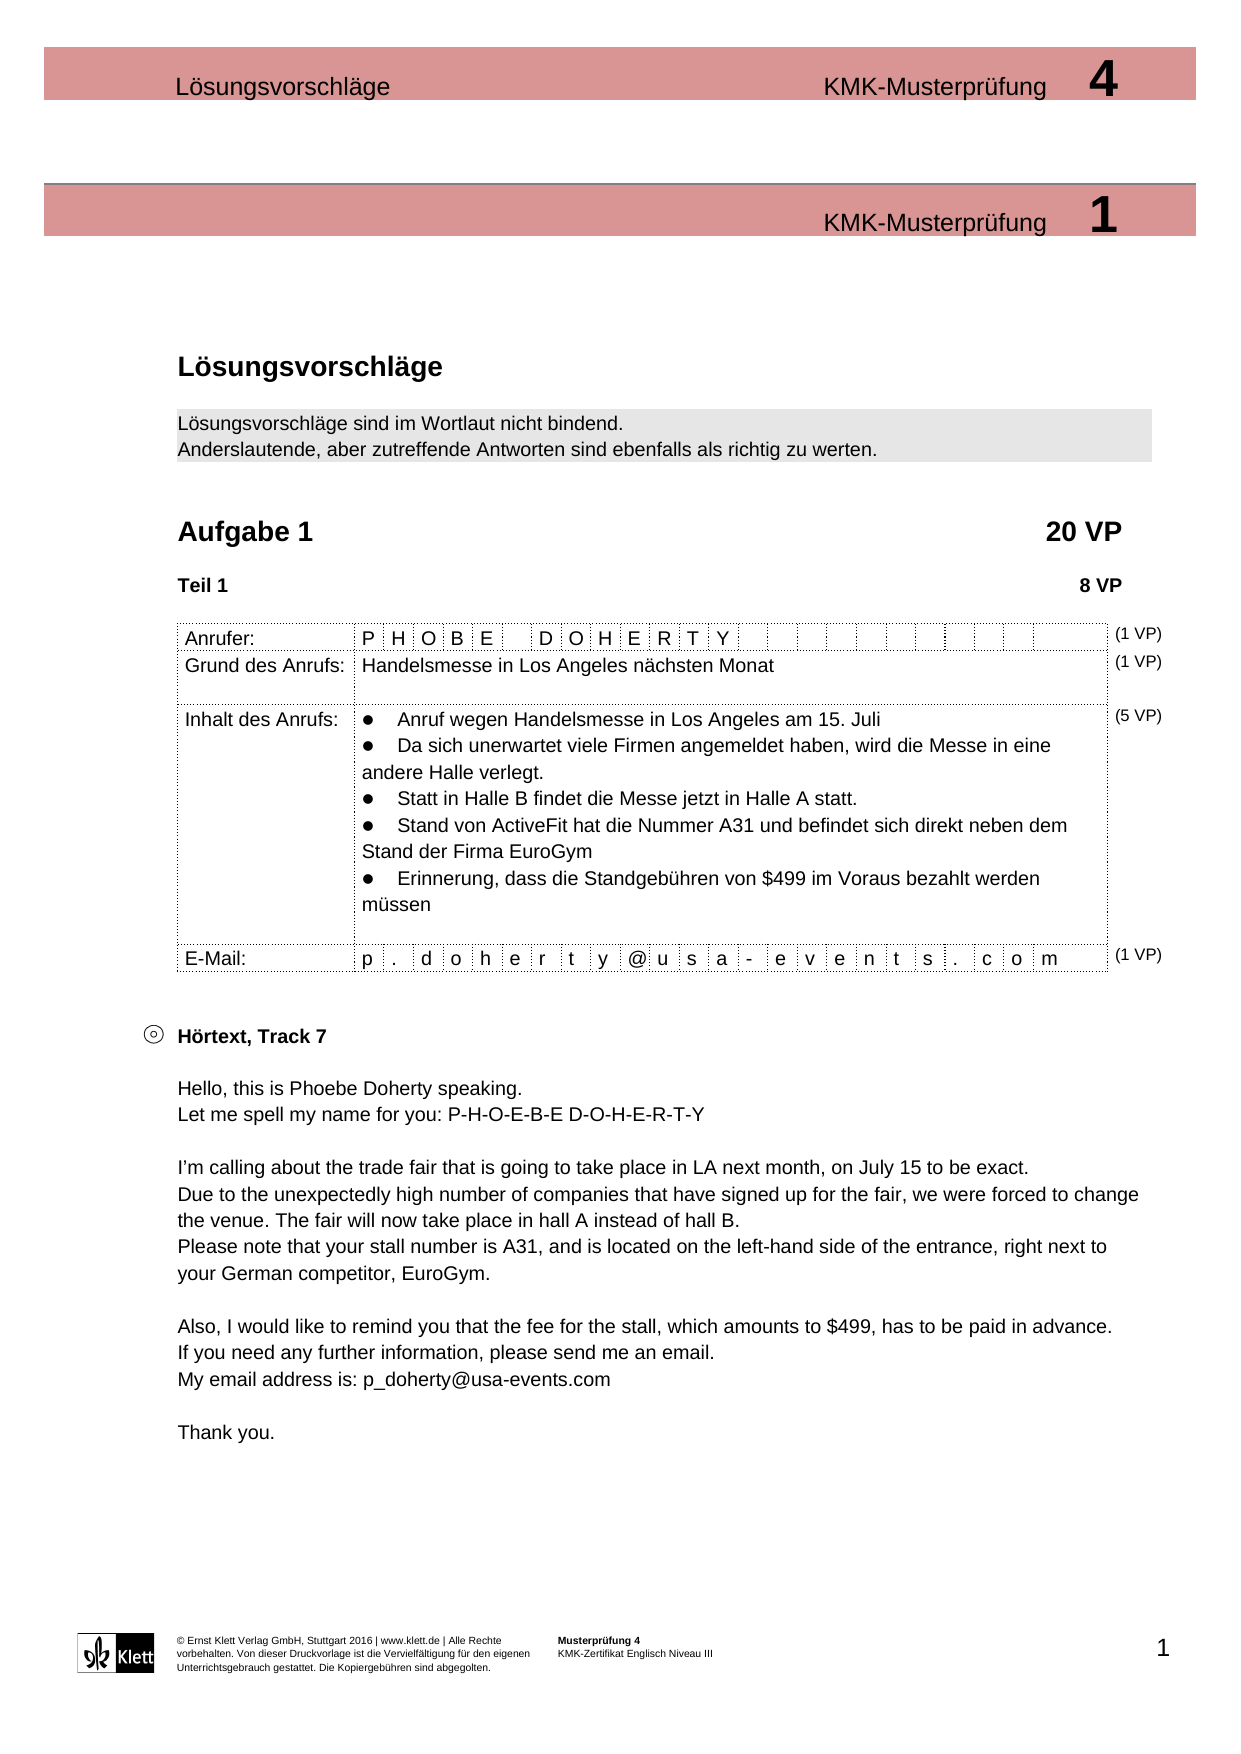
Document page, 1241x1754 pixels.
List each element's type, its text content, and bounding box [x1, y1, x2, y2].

table_header H [384, 623, 413, 650]
text If you need any further information, please send me an email. [177, 1339, 1152, 1365]
table_cell r [531, 944, 561, 971]
table_cell e [502, 944, 531, 971]
table_header [915, 623, 945, 650]
text Aufgabe 1 20 VP [177, 515, 1152, 547]
table_header [945, 623, 974, 650]
text Please note that your stall number is A31, and is located on the left-hand side of the entrance, right next to your German competitor, EuroGym. [177, 1233, 1152, 1286]
picture [136, 1025, 172, 1044]
table_cell e [768, 944, 797, 971]
table_cell Anruf wegen Handelsmesse in Los Angeles am 15. Juli Da sich unerwartet viele Firmen angemeldet haben, wird die Messe in eine andere Halle verlegt. Statt in Halle B findet die Messe jetzt in Halle A statt. Stand von ActiveFit hat die Nummer A31 und befindet sich direkt neben dem Stand der Firma EuroGym Erinnerung, dass die Standgebühren von $499 im Voraus bezahlt werden müssen [354, 704, 1107, 943]
table_cell m [1034, 944, 1107, 971]
table_header Anrufer: [177, 623, 354, 650]
table_cell . [384, 944, 413, 971]
picture [77, 1633, 155, 1673]
text Anderslautende, aber zutreffende Antworten sind ebenfalls als richtig zu werten. [177, 435, 1152, 462]
text Let me spell my name for you: P-H-O-E-B-E D-O-H-E-R-T-Y [177, 1101, 1152, 1127]
table_cell c [975, 944, 1004, 971]
table_cell v [798, 944, 827, 971]
table_header (1 VP) [1108, 623, 1181, 650]
table_header O [414, 623, 443, 650]
text Hello, this is Phoebe Doherty speaking. [177, 1074, 1152, 1101]
table_cell (1 VP) [1108, 650, 1181, 704]
table_header [768, 623, 797, 650]
text Hörtext, Track 7 [177, 1025, 1152, 1048]
table_header D [531, 623, 561, 650]
table_header [502, 623, 531, 650]
table_header P [354, 623, 384, 650]
text Due to the unexpectedly high number of companies that have signed up for the fair, we were forced to change the venue. The fair will now take place in hall A instead of hall B. [177, 1180, 1152, 1233]
table_cell o [1004, 944, 1034, 971]
table_header [738, 623, 768, 650]
table_header [856, 623, 886, 650]
table_cell a [709, 944, 738, 971]
text I’m calling about the trade fair that is going to take place in LA next month, on July 15 to be exact. [177, 1153, 1152, 1180]
table_cell p [354, 944, 384, 971]
table_cell t [561, 944, 591, 971]
text My email address is: p_doherty@usa-events.com [177, 1365, 1152, 1392]
table_header E [620, 623, 650, 650]
table_cell (5 VP) [1108, 704, 1181, 943]
table_header R [650, 623, 679, 650]
text Lösungsvorschläge sind im Wortlaut nicht bindend. [177, 409, 1152, 435]
table_cell Inhalt des Anrufs: [177, 704, 354, 943]
table_header [1034, 623, 1107, 650]
table_cell t [886, 944, 915, 971]
table_header [886, 623, 915, 650]
table_cell . [945, 944, 974, 971]
table_cell s [915, 944, 945, 971]
table_header E [473, 623, 502, 650]
table_cell Grund des Anrufs: [177, 650, 354, 704]
table_header [975, 623, 1004, 650]
table_cell d [414, 944, 443, 971]
table_cell y [591, 944, 620, 971]
table_header [827, 623, 856, 650]
text Thank you. [177, 1418, 1152, 1444]
table_cell n [856, 944, 886, 971]
table_cell - [738, 944, 768, 971]
table_cell Handelsmesse in Los Angeles nächsten Monat [354, 650, 1107, 704]
table_cell @ [620, 944, 650, 971]
text Also, I would like to remind you that the fee for the stall, which amounts to $499, has to be paid in advance. [177, 1312, 1152, 1339]
table_header [798, 623, 827, 650]
table_cell (1 VP) [1108, 944, 1181, 971]
table_cell u [650, 944, 679, 971]
table_header O [561, 623, 591, 650]
table_header B [443, 623, 472, 650]
table_header T [679, 623, 709, 650]
table_header [1004, 623, 1034, 650]
table_header H [591, 623, 620, 650]
text Teil 1 8 VP [177, 574, 1152, 596]
table_cell s [679, 944, 709, 971]
table_cell e [827, 944, 856, 971]
text Lösungsvorschläge [177, 350, 1152, 382]
table_cell E-Mail: [177, 944, 354, 971]
table_cell o [443, 944, 472, 971]
table_header Y [709, 623, 738, 650]
table_cell h [473, 944, 502, 971]
